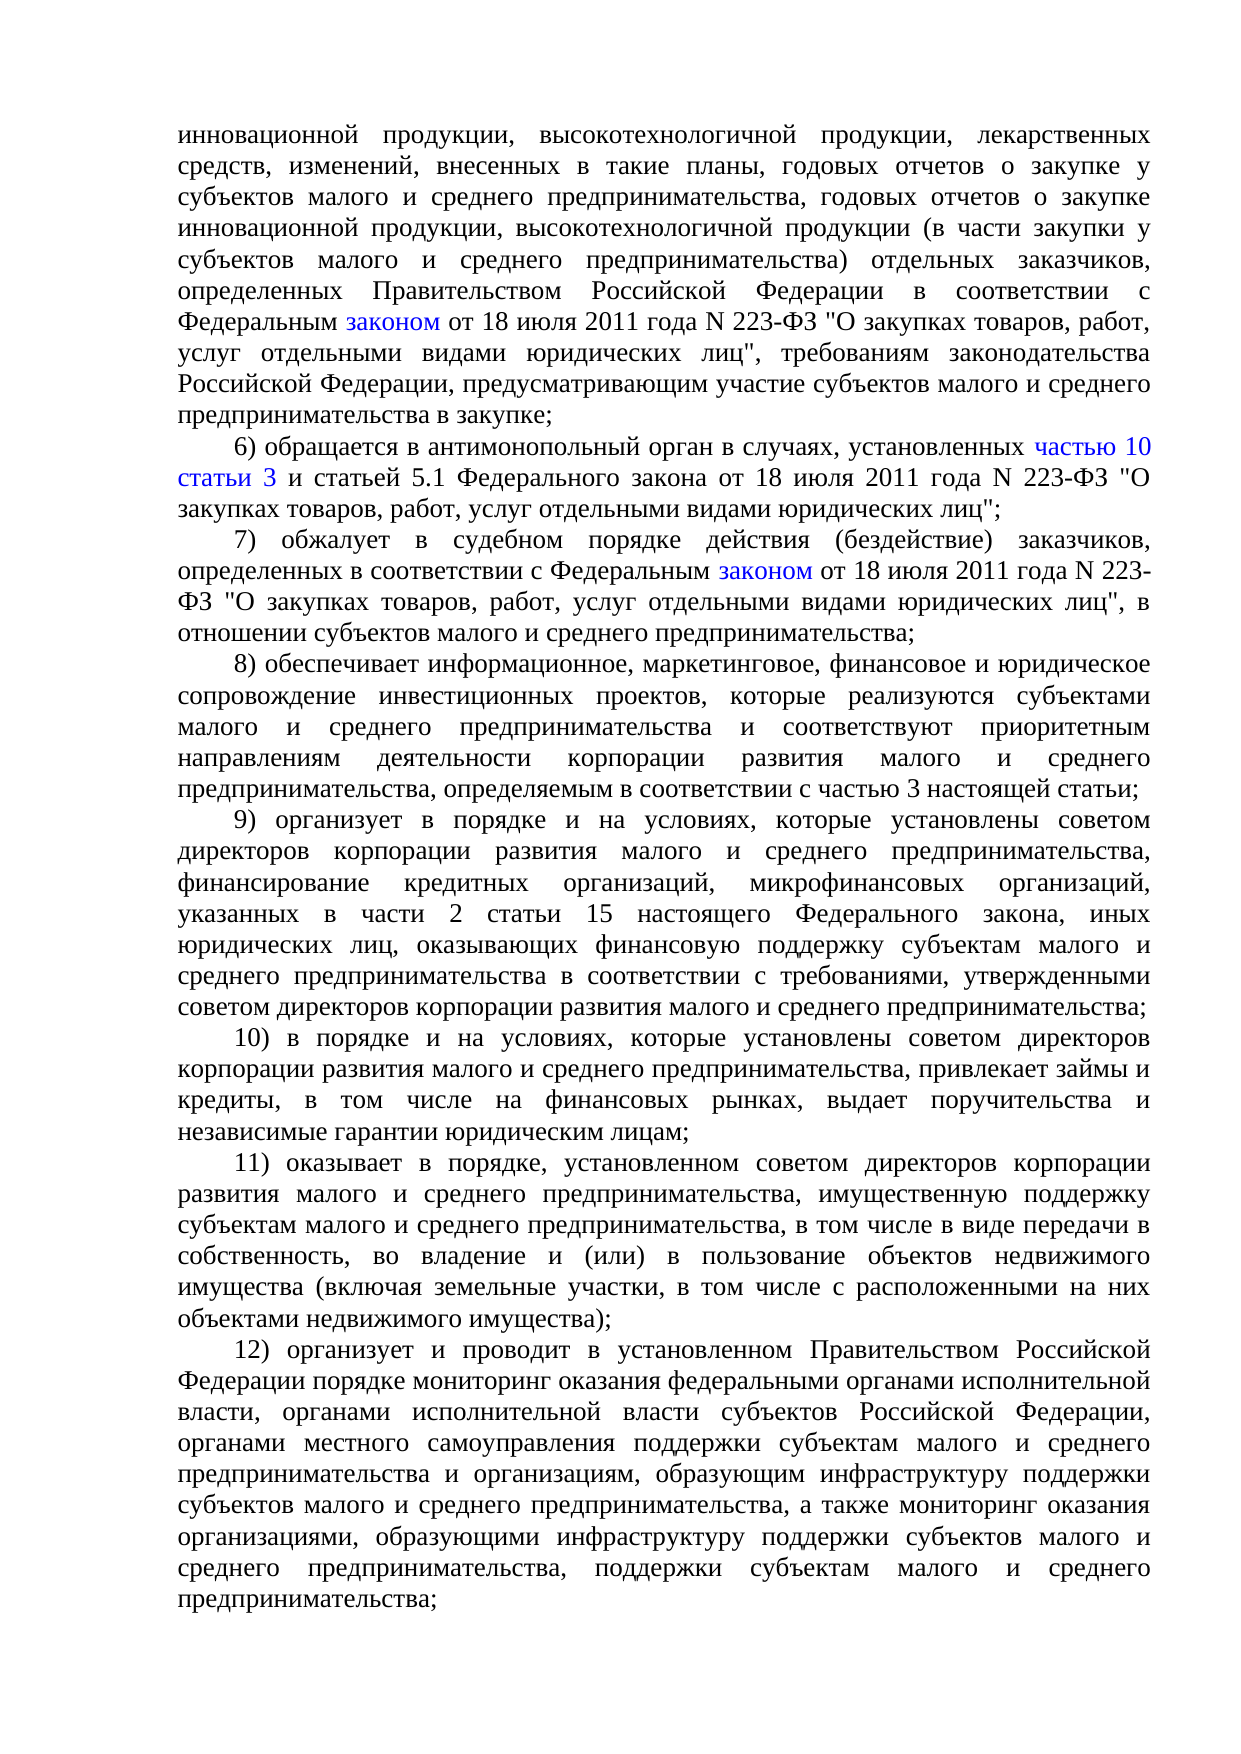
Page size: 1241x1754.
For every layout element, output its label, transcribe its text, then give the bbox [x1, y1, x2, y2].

text 12) организует и проводит в установленном Правительством Российской Федерации порядке мониторинг оказания федеральными органами исполнительной власти, органами исполнительной власти субъектов Российской Федерации, органами местного самоуправления поддержки субъектам малого и среднего предпринимательства и организациям, образующим инфраструктуру поддержки субъектов малого и среднего предпринимательства, а также мониторинг оказания организациями, образующими инфраструктуру поддержки субъектов малого и среднего предпринимательства, поддержки субъектам малого и среднего предпринимательства; [177, 1333, 1152, 1613]
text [177, 118, 1152, 429]
text 8) обеспечивает информационное, маркетинговое, финансовое и юридическое сопровождение инвестиционных проектов, которые реализуются субъектами малого и среднего предпринимательства и соответствуют приоритетным направлениям деятельности корпорации развития малого и среднего предпринимательства, определяемым в соответствии с частью 3 настоящей статьи; [177, 648, 1152, 803]
text 10) в порядке и на условиях, которые установлены советом директоров корпорации развития малого и среднего предпринимательства, привлекает займы и кредиты, в том числе на финансовых рынках, выдает поручительства и независимые гарантии юридическим лицам; [177, 1021, 1152, 1146]
text 9) организует в порядке и на условиях, которые установлены советом директоров корпорации развития малого и среднего предпринимательства, финансирование кредитных организаций, микрофинансовых организаций, указанных в части 2 статьи 15 настоящего Федерального закона, иных юридических лиц, оказывающих финансовую поддержку субъектам малого и среднего предпринимательства в соответствии с требованиями, утвержденными советом директоров корпорации развития малого и среднего предпринимательства; [177, 803, 1152, 1021]
text 7) обжалует в судебном порядке действия (бездействие) заказчиков, определенных в соответствии с Федеральным законом от 18 июля 2011 года N 223-ФЗ "О закупках товаров, работ, услуг отдельными видами юридических лиц", в отношении субъектов малого и среднего предпринимательства; [177, 523, 1152, 648]
text 6) обращается в антимонопольный орган в случаях, установленных частью 10 статьи 3 и статьей 5.1 Федерального закона от 18 июля 2011 года N 223-ФЗ "О закупках товаров, работ, услуг отдельными видами юридических лиц"; [177, 429, 1152, 523]
text 11) оказывает в порядке, установленном советом директоров корпорации развития малого и среднего предпринимательства, имущественную поддержку субъектам малого и среднего предпринимательства, в том числе в виде передачи в собственность, во владение и (или) в пользование объектов недвижимого имущества (включая земельные участки, в том числе с расположенными на них объектами недвижимого имущества); [177, 1146, 1152, 1333]
